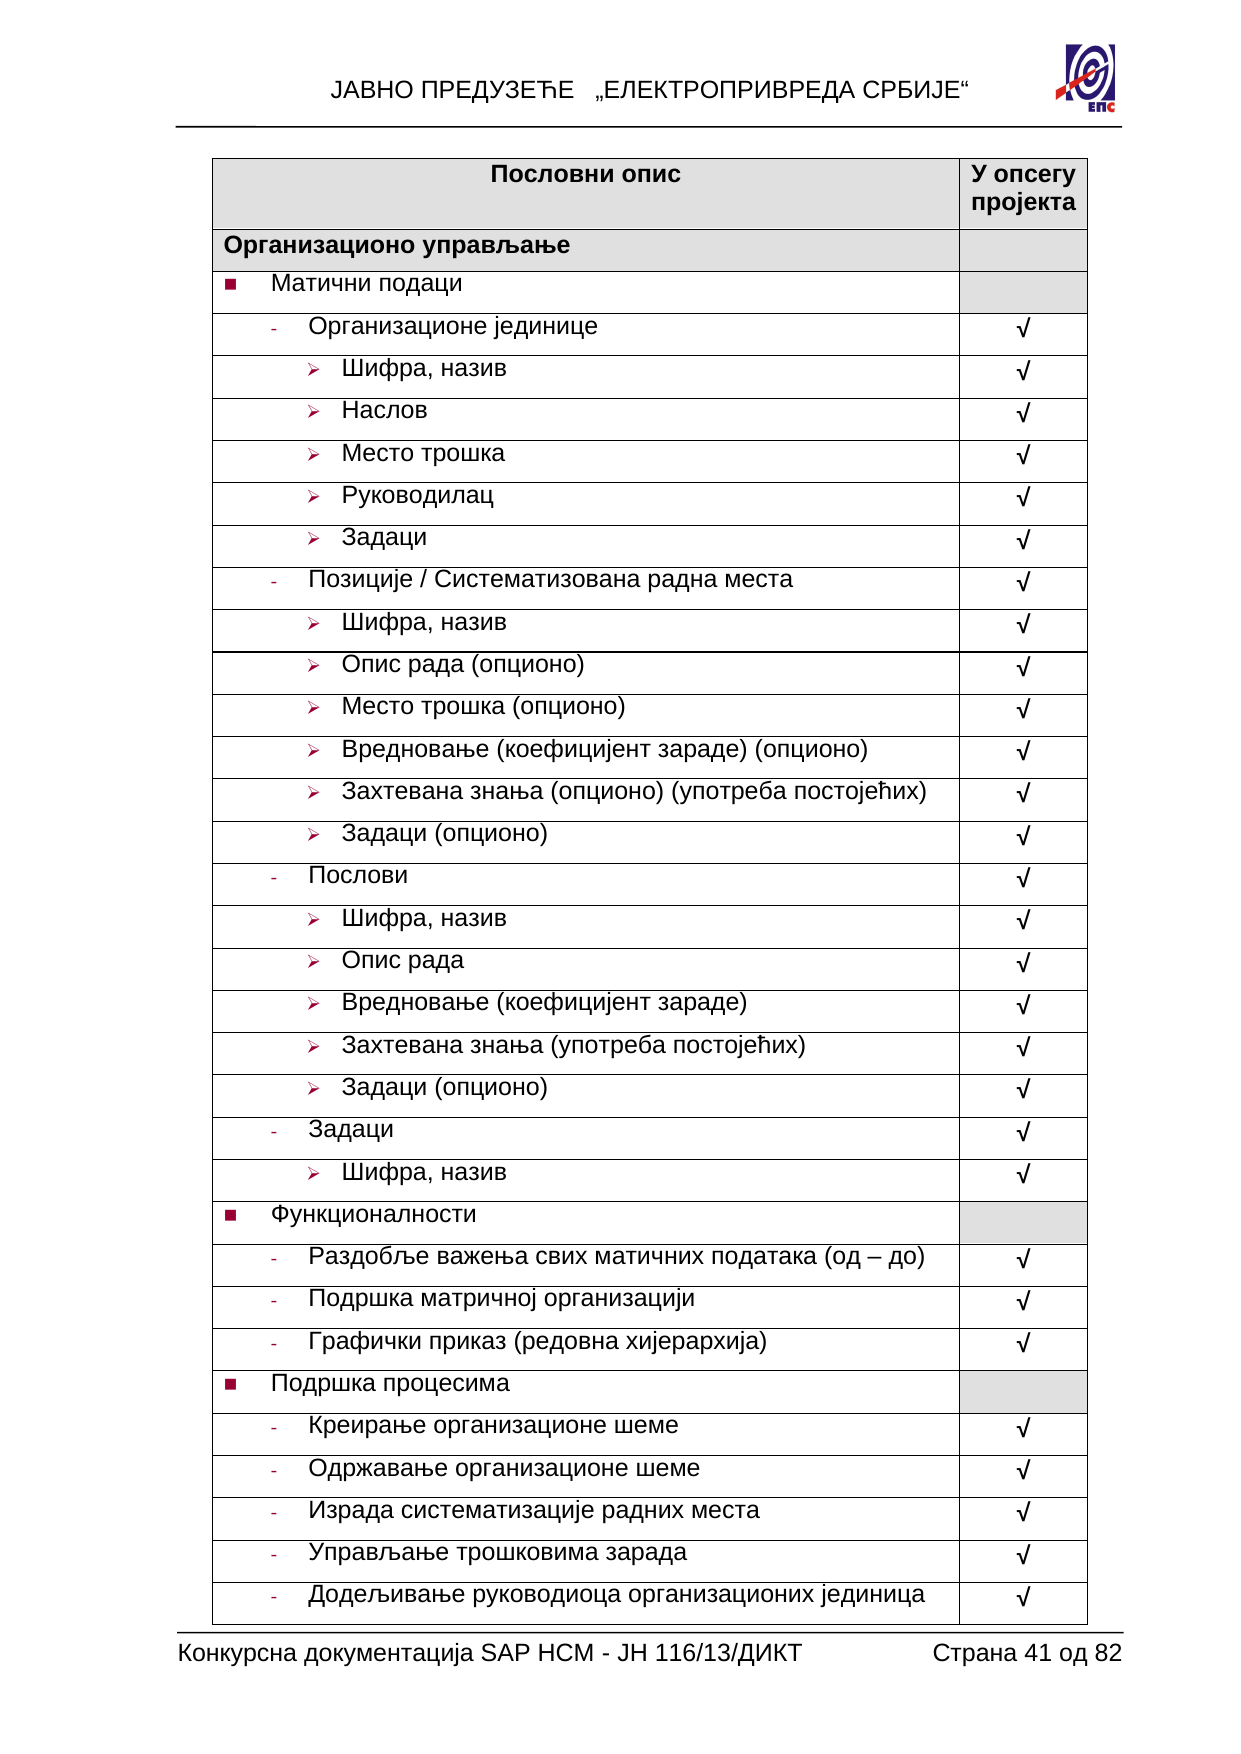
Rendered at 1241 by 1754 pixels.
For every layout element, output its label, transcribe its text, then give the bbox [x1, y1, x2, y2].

table_cell Послови [213, 864, 959, 905]
table_cell Раздобље важења свих матичних података (од – до) [213, 1245, 959, 1286]
table_cell √ [960, 1245, 1087, 1286]
table_cell √ [960, 1160, 1087, 1201]
table_cell Место трошка (опционо) [213, 695, 959, 736]
table_cell Организационо управљање [213, 230, 959, 271]
table_cell Шифра, назив [213, 1160, 959, 1201]
table_cell √ [960, 991, 1087, 1032]
table_cell Израда систематизације радних места [213, 1498, 959, 1539]
table_cell Управљање трошковима зарада [213, 1541, 959, 1582]
table_cell Организационе јединице [213, 314, 959, 355]
table_cell Позиције / Систематизована радна места [213, 568, 959, 609]
table_cell √ [960, 906, 1087, 947]
table_cell Вредновање (коефицијент зараде) [213, 991, 959, 1032]
table_cell [960, 230, 1087, 271]
table_cell √ [960, 1033, 1087, 1074]
table_cell √ [960, 399, 1087, 440]
table_cell Опис рада [213, 949, 959, 990]
picture [1048, 40, 1123, 119]
table_cell [960, 272, 1087, 313]
table_header У опсегу пројекта [960, 159, 1087, 228]
table_cell √ [960, 1329, 1087, 1370]
table_cell √ [960, 1287, 1087, 1328]
table_cell √ [960, 653, 1087, 694]
table_cell Захтевана знања (употреба постојећих) [213, 1033, 959, 1074]
table_header Пословни опис [213, 159, 959, 228]
table_cell √ [960, 1075, 1087, 1117]
table_cell Задаци (опционо) [213, 1075, 959, 1117]
table_cell √ [960, 737, 1087, 778]
table_cell √ [960, 864, 1087, 905]
table_cell √ [960, 610, 1087, 651]
table_cell Вредновање (коефицијент зараде) (опционо) [213, 737, 959, 778]
table_cell Захтевана знања (опционо) (употреба постојећих) [213, 779, 959, 821]
table_cell √ [960, 1456, 1087, 1497]
table_cell √ [960, 356, 1087, 398]
table_cell Наслов [213, 399, 959, 440]
table_cell √ [960, 1118, 1087, 1159]
table_cell Опис рада (опционо) [213, 653, 959, 694]
table_cell √ [960, 1414, 1087, 1455]
table_cell √ [960, 1541, 1087, 1582]
table_cell Додељивање руководиоца организационих јединица [213, 1583, 959, 1624]
table_cell √ [960, 1498, 1087, 1539]
table_cell [960, 1371, 1087, 1413]
table_cell √ [960, 314, 1087, 355]
table_cell Графички приказ (редовна хијерархија) [213, 1329, 959, 1370]
table_cell Одржавање организационе шеме [213, 1456, 959, 1497]
table_cell √ [960, 483, 1087, 524]
table_cell √ [960, 568, 1087, 609]
table_cell √ [960, 695, 1087, 736]
table_cell Подршка матричној организацији [213, 1287, 959, 1328]
table_cell √ [960, 949, 1087, 990]
table_cell Задаци [213, 1118, 959, 1159]
table_cell [960, 1202, 1087, 1243]
table_cell Руководилац [213, 483, 959, 524]
table_cell Шифра, назив [213, 610, 959, 651]
table_cell √ [960, 779, 1087, 821]
table_cell √ [960, 822, 1087, 863]
table_cell Задаци (опционо) [213, 822, 959, 863]
table_cell √ [960, 526, 1087, 567]
table_cell Креирање организационе шеме [213, 1414, 959, 1455]
table_cell √ [960, 441, 1087, 482]
table_cell Матични подаци [213, 272, 959, 313]
table_cell Подршка процесима [213, 1371, 959, 1413]
table_cell Место трошка [213, 441, 959, 482]
table_cell Шифра, назив [213, 906, 959, 947]
table_cell Функционалности [213, 1202, 959, 1243]
table_cell Задаци [213, 526, 959, 567]
table_cell Шифра, назив [213, 356, 959, 398]
table_cell √ [960, 1583, 1087, 1624]
